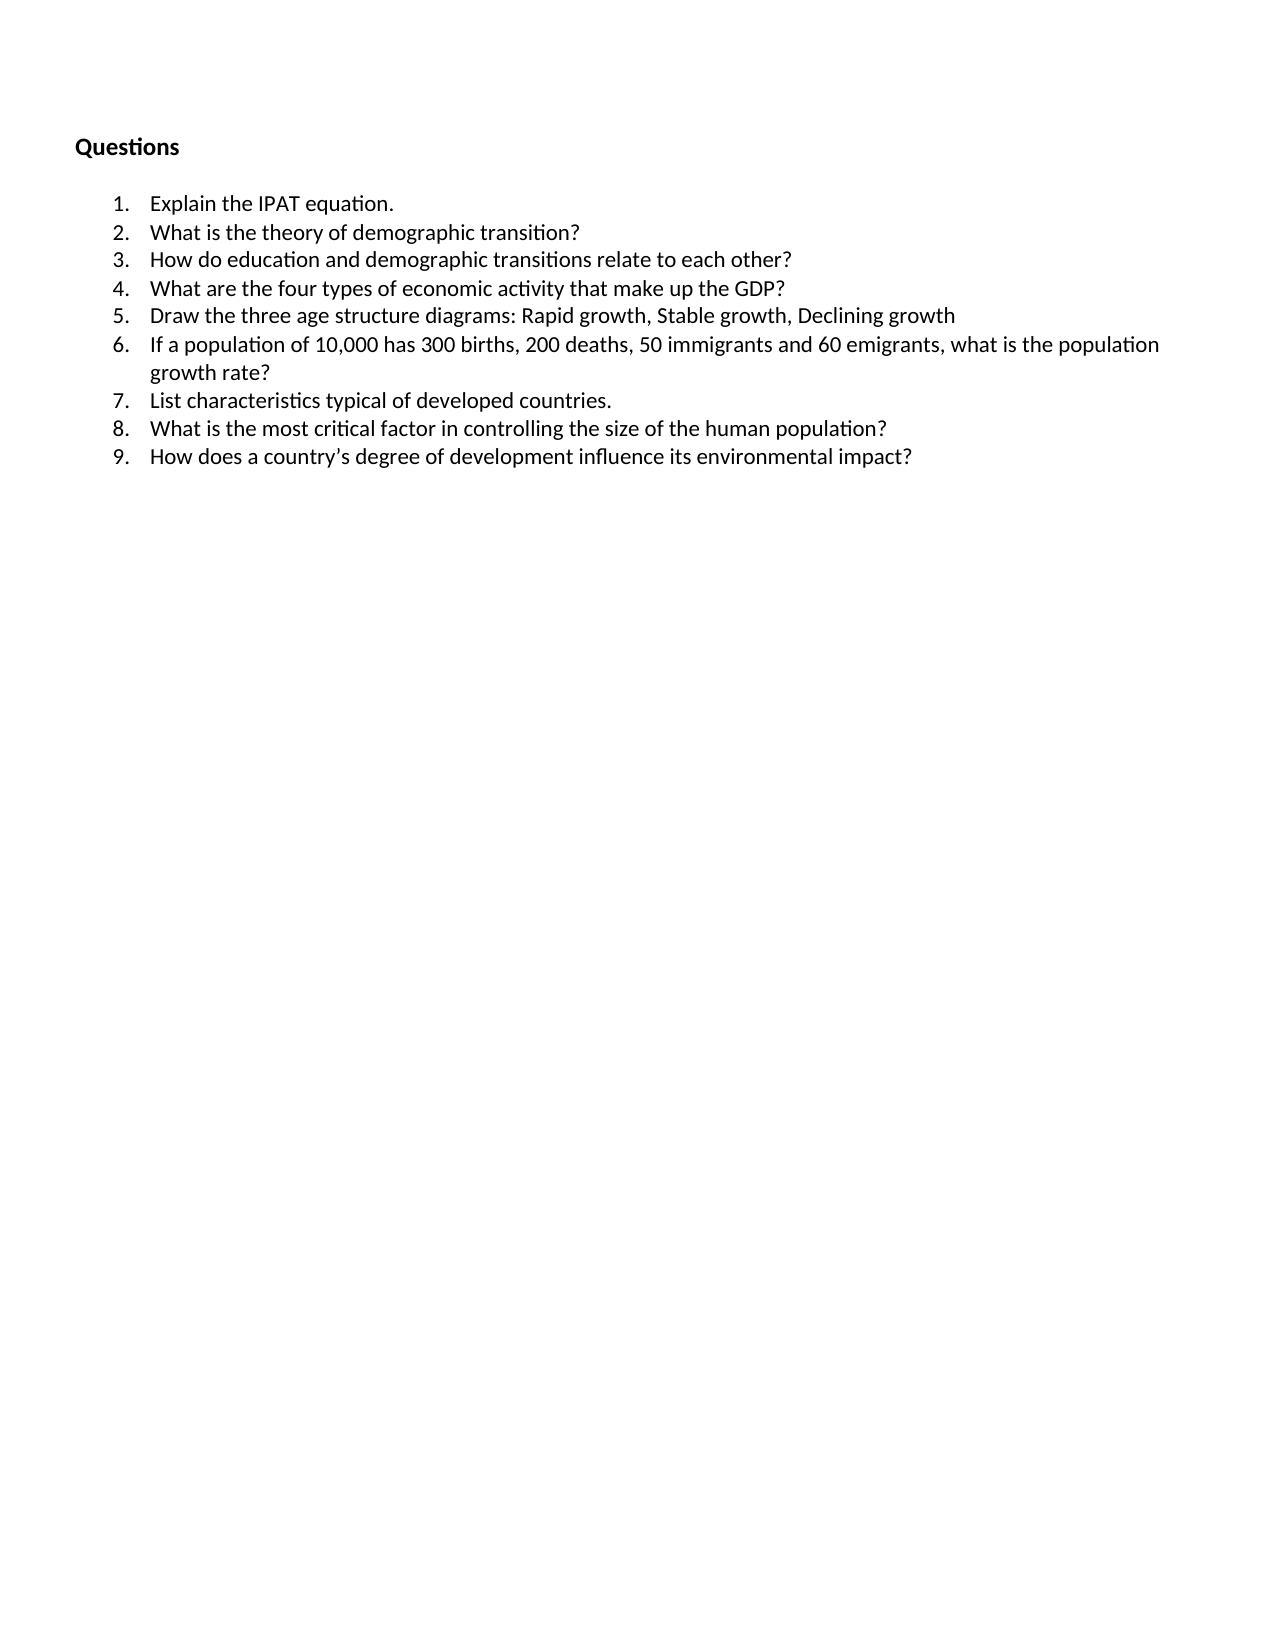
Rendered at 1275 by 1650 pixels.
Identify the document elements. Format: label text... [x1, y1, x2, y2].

text Questions [75, 131, 1200, 162]
list Draw the three age structure diagrams: Rapid growth, Stable growth, Declining growth [112, 302, 1200, 330]
list How does a country’s degree of development influence its environmental impact? [112, 442, 1200, 470]
list List characteristics typical of developed countries. [112, 386, 1200, 414]
list What is the theory of demographic transition? [112, 218, 1200, 246]
list If a population of 10,000 has 300 births, 200 deaths, 50 immigrants and 60 emigrants, what is the population growth rate? [112, 330, 1200, 386]
list What is the most critical factor in controlling the size of the human population? [112, 414, 1200, 442]
list Explain the IPAT equation. [112, 189, 1200, 218]
list How do education and demographic transitions relate to each other? [112, 246, 1200, 274]
list What are the four types of economic activity that make up the GDP? [112, 274, 1200, 302]
